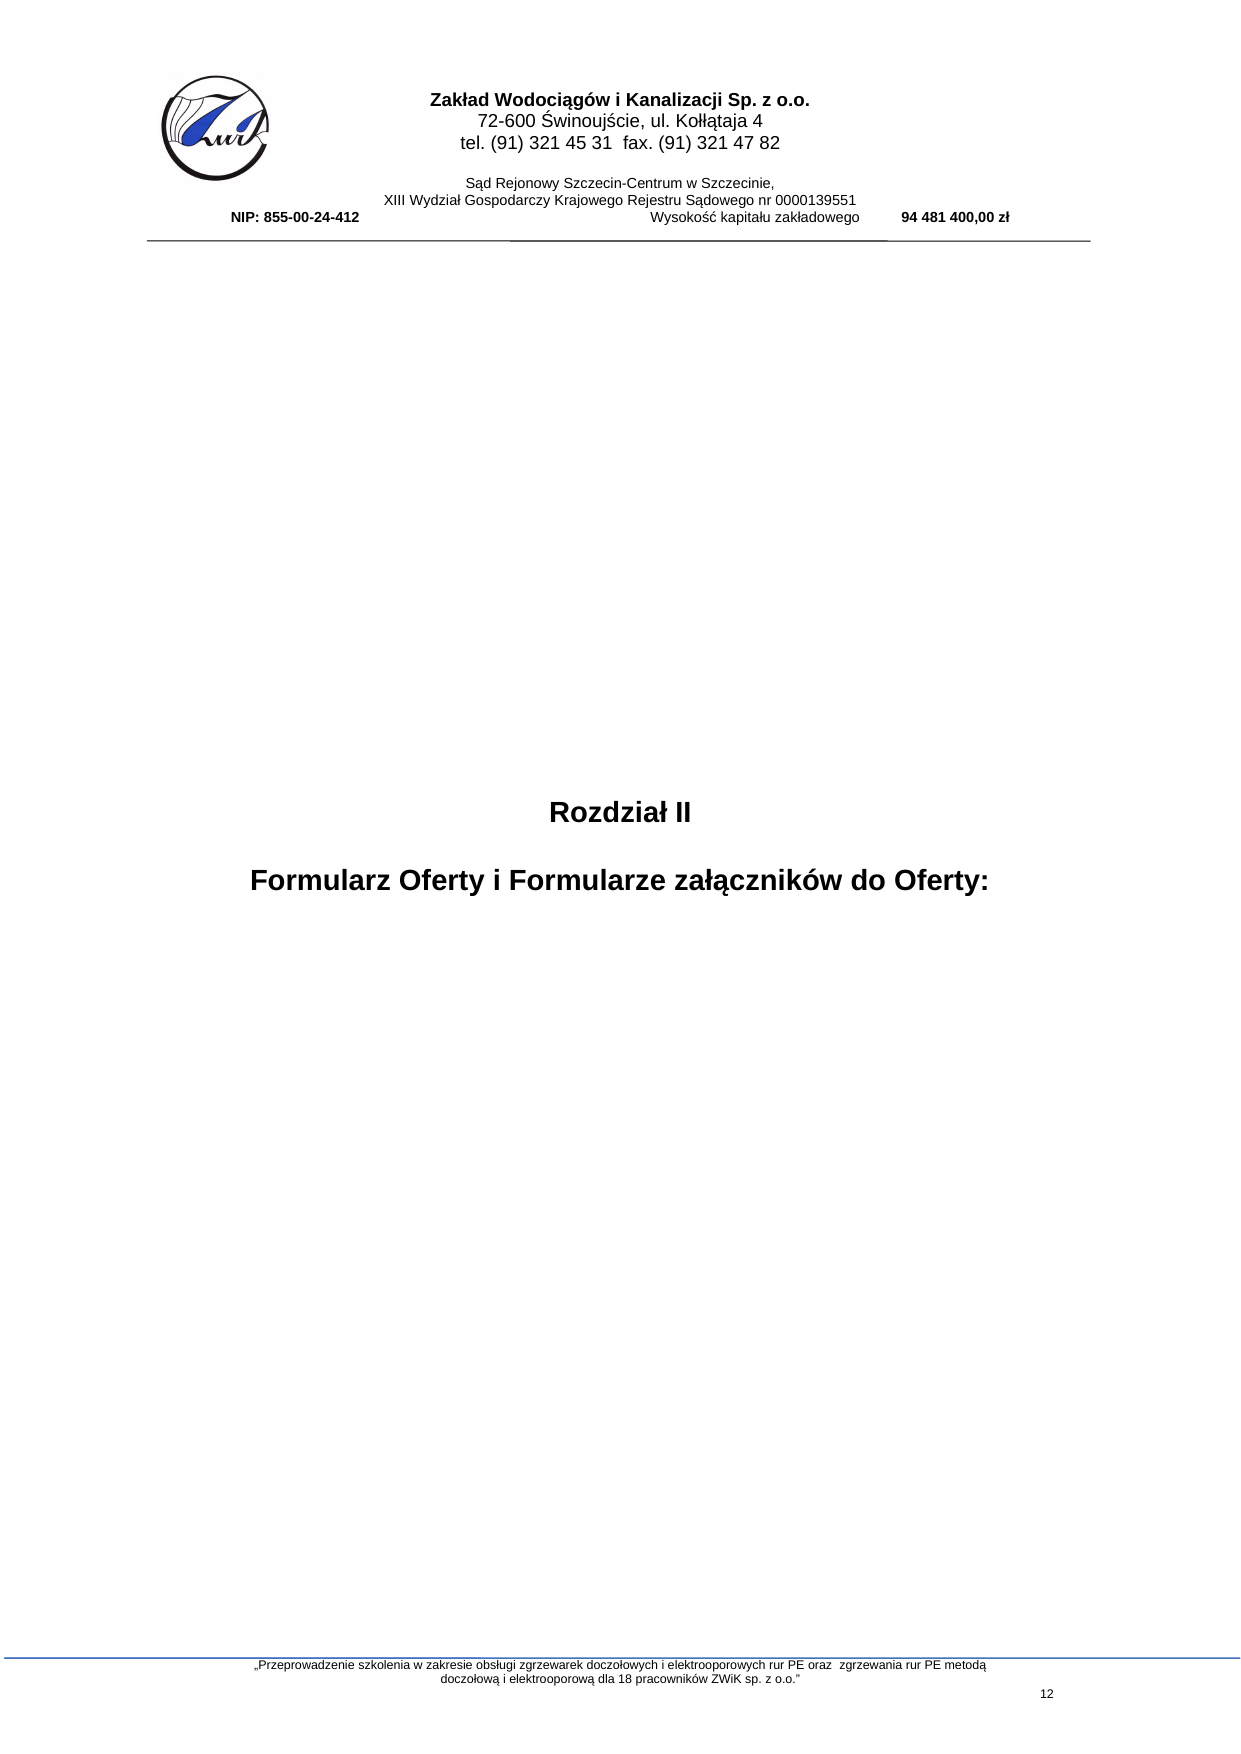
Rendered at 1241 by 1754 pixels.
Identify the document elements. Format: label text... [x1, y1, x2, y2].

picture [158, 72, 272, 185]
text Rozdział II [148, 795, 1092, 829]
text Formularz Oferty i Formularze załączników do Oferty: [148, 862, 1092, 896]
